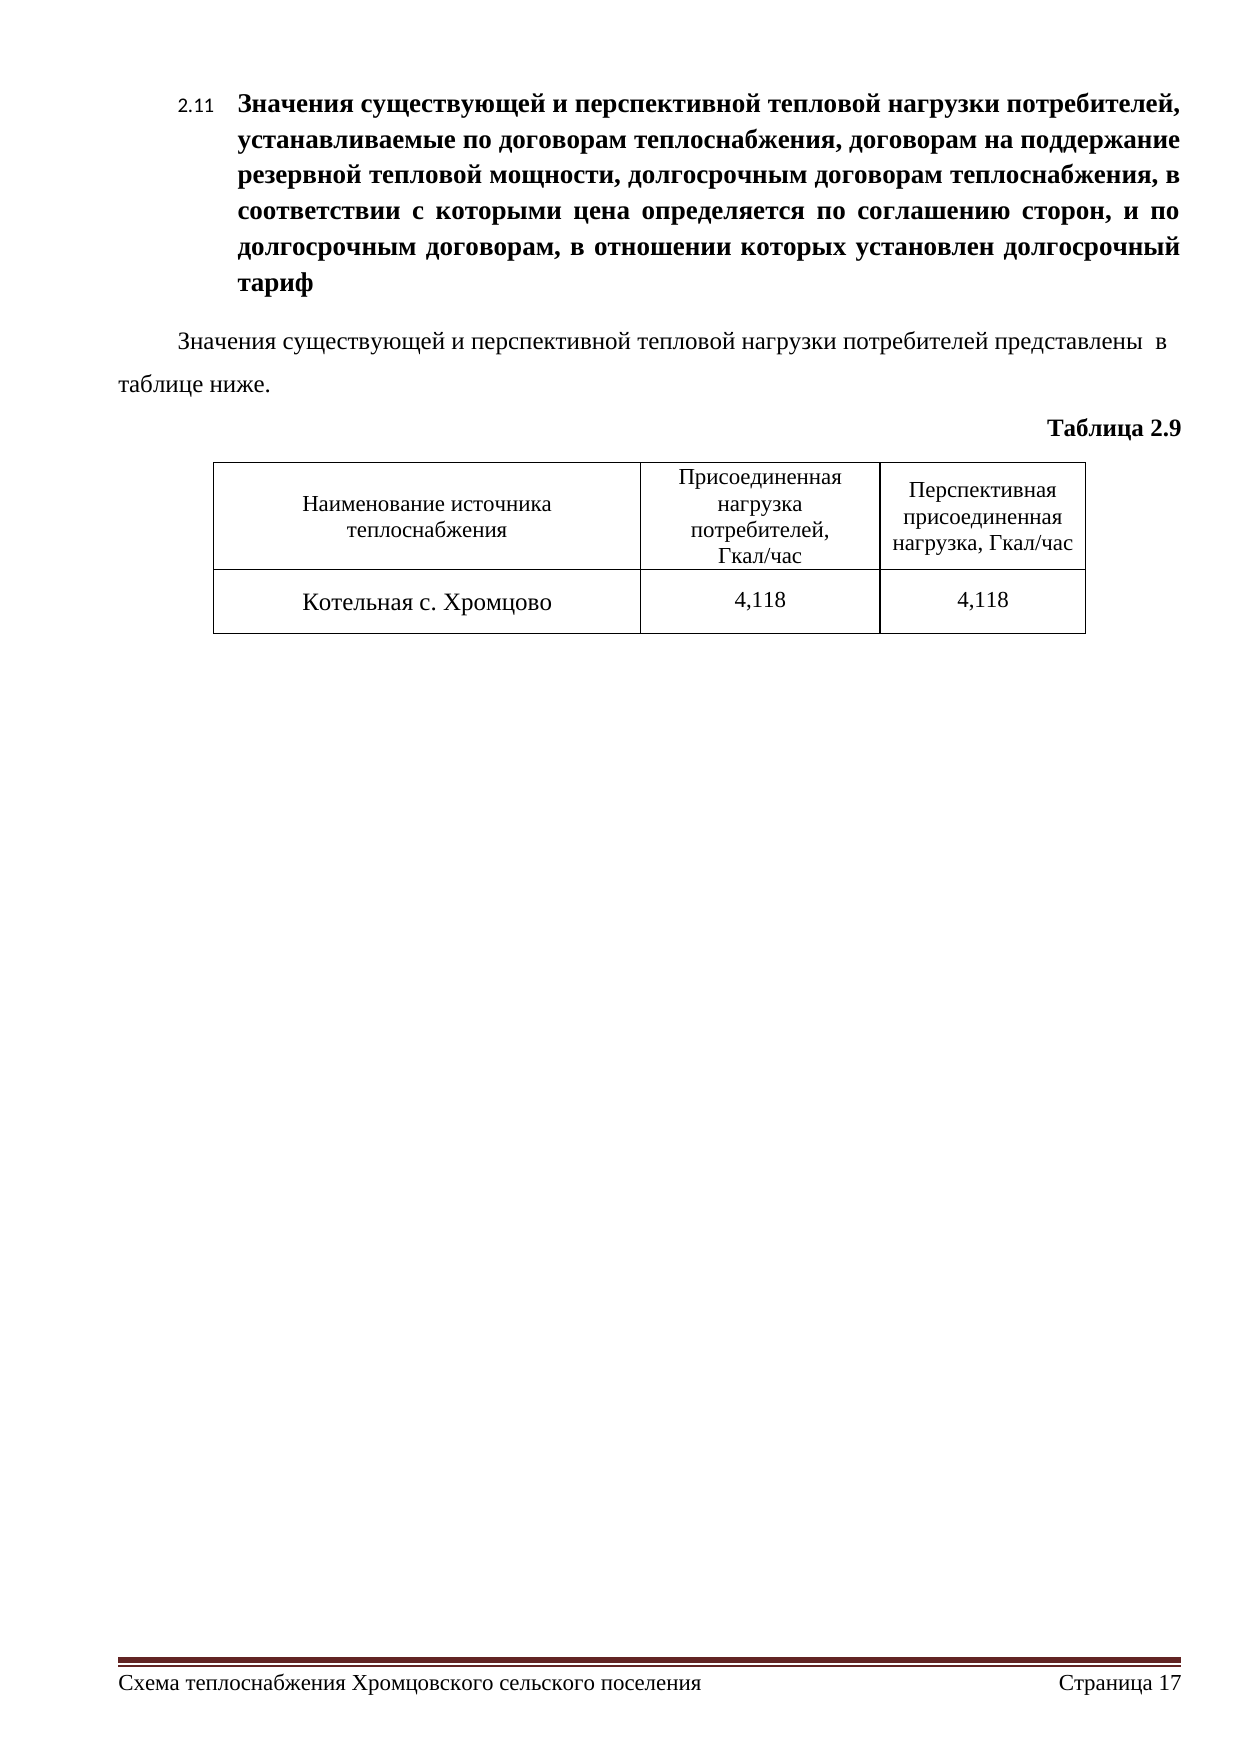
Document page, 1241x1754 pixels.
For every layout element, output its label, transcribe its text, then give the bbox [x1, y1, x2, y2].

table_cell 4,118 [641, 570, 879, 633]
table_cell Котельная с. Хромцово [214, 570, 640, 633]
table_header Перспективная присоединенная нагрузка, Гкал/час [881, 463, 1085, 569]
table_header Присоединенная нагрузка потребителей, Гкал/час [641, 463, 879, 569]
table_cell 4,118 [881, 570, 1085, 633]
text Значения существующей и перспективной тепловой нагрузки потребителей представлены в таблице ниже. [118, 326, 1181, 398]
table_header Наименование источника теплоснабжения [214, 463, 640, 569]
subtitle Значения существующей и перспективной тепловой нагрузки потребителей, устанавливаемые по договорам теплоснабжения, договорам на поддержание резервной тепловой мощности, долгосрочным договорам теплоснабжения, в соответствии с которыми цена определяется по соглашению сторон, и по долгосрочным договорам, в отношении которых установлен долгосрочный тариф [177, 87, 1181, 297]
